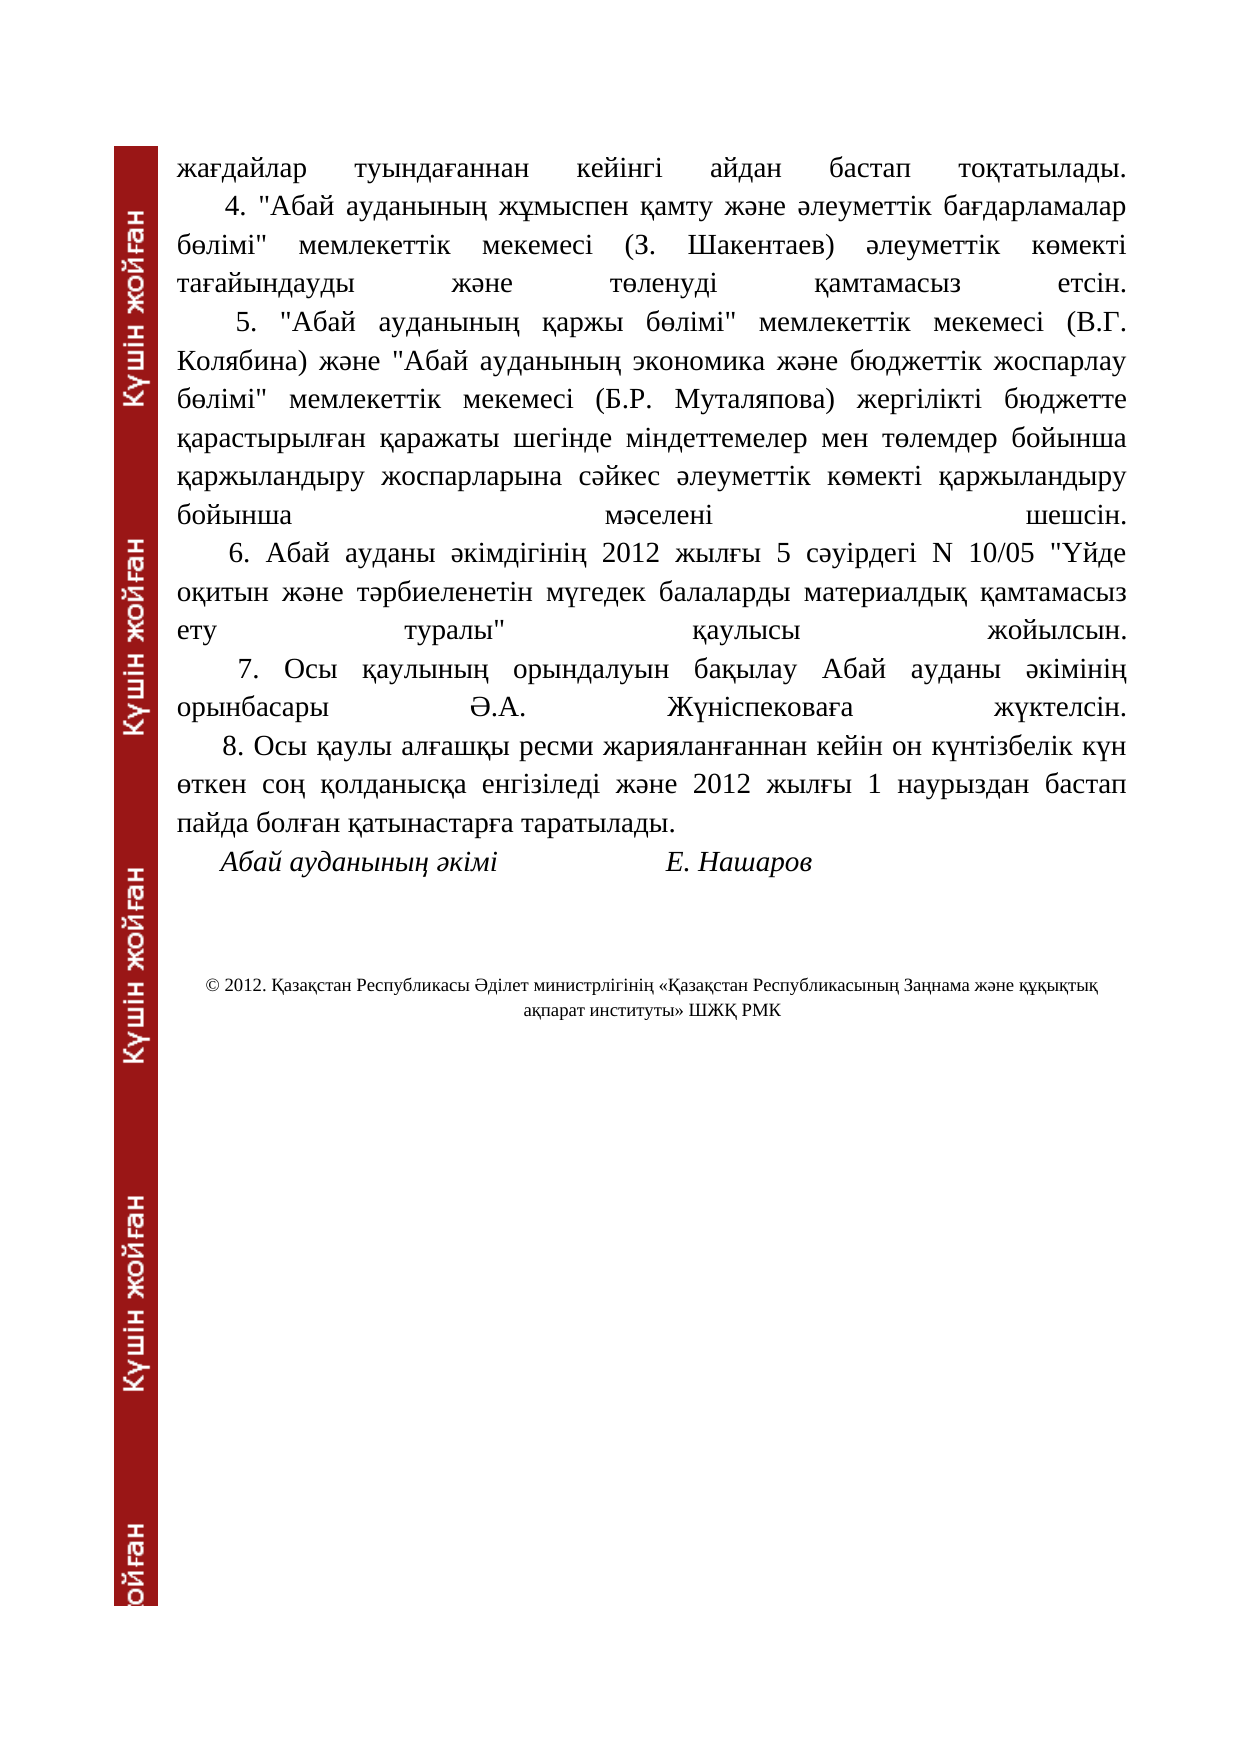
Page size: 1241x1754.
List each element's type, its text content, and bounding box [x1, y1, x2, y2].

text © 2012. Қазақстан Республикасы Әділет министрлігінің «Қазақстан Республикасының Заңнама және құқықтық ақпарат институты» ШЖҚ РМК [112, 974, 1128, 1020]
picture [114, 839, 158, 844]
picture [114, 877, 158, 974]
picture [114, 146, 158, 150]
picture [114, 1020, 158, 1606]
text Абай ауданының әкімі Е. Нашаров [112, 844, 1128, 877]
